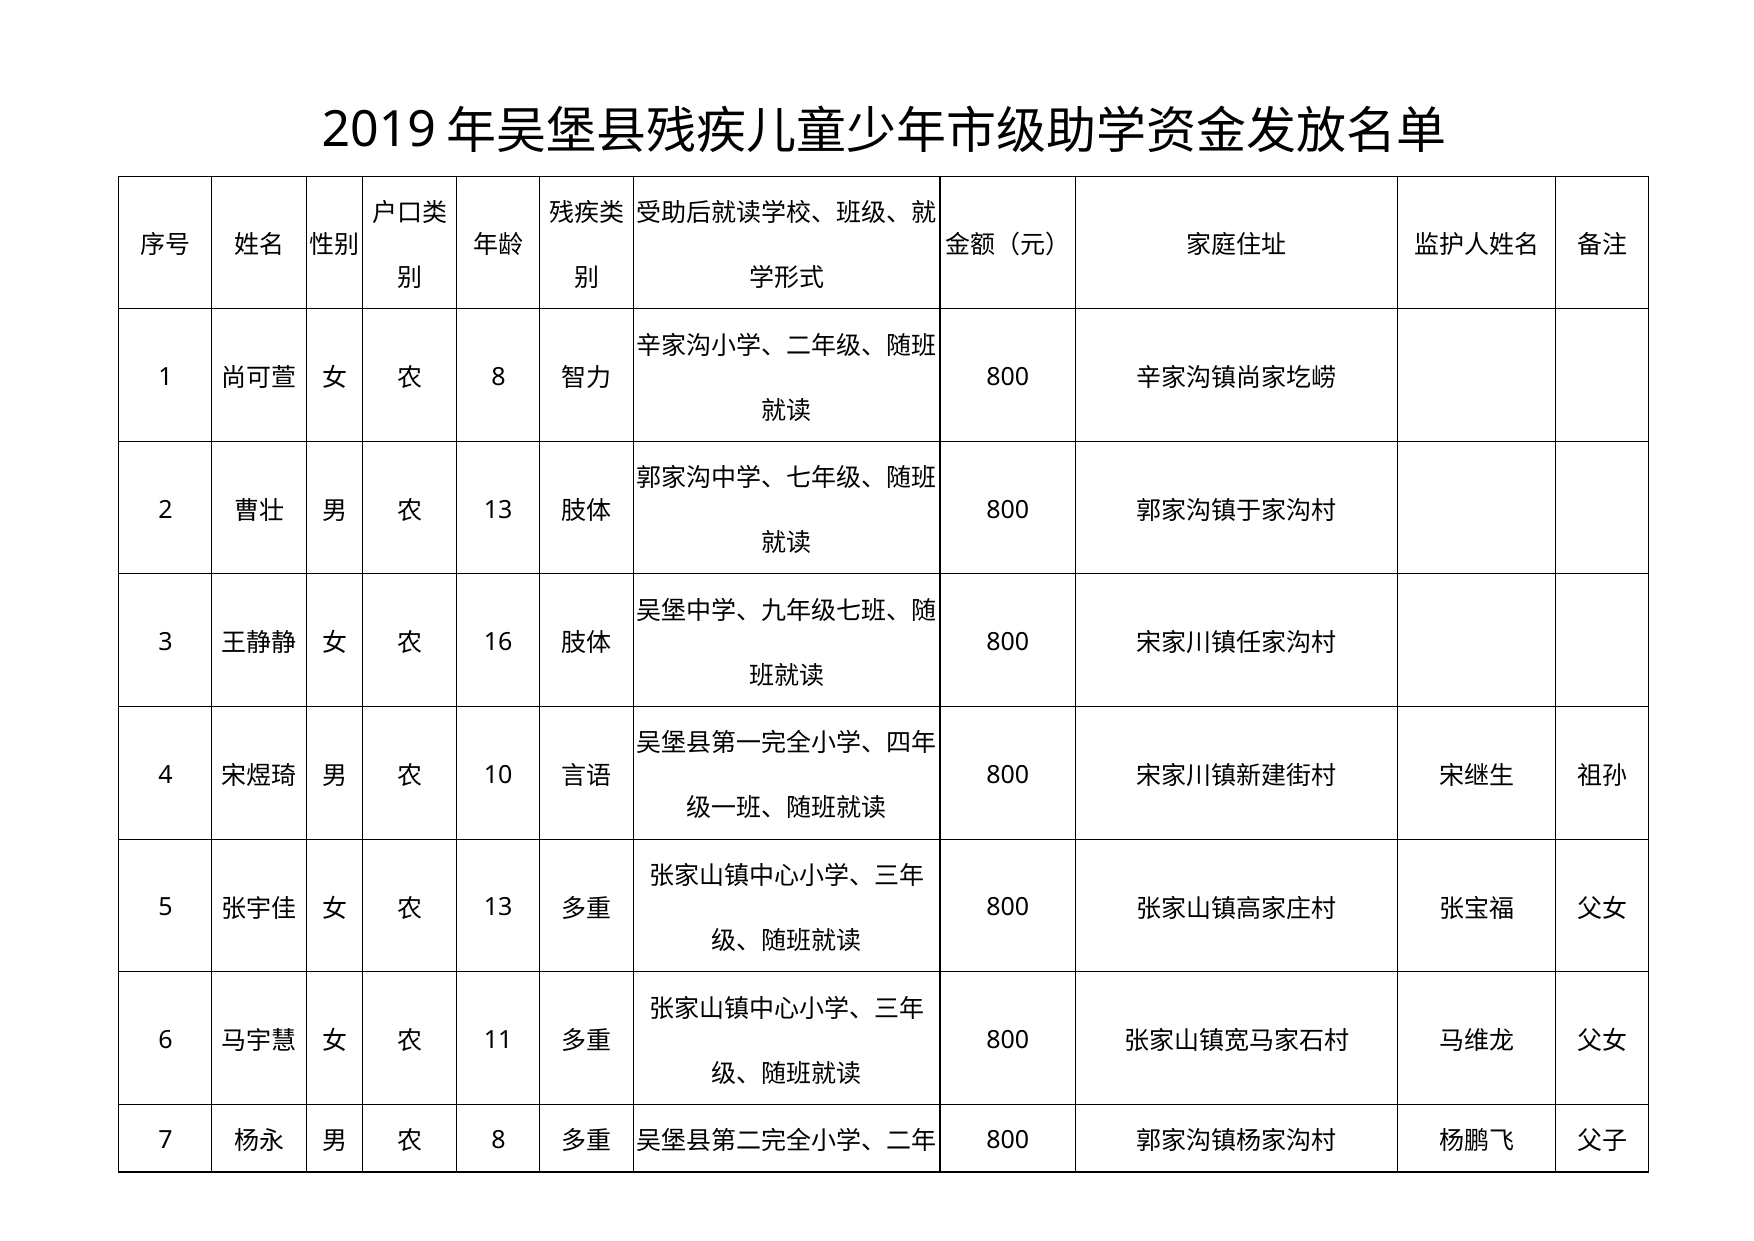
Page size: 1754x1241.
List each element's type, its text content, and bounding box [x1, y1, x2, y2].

table_cell 曹壮 [212, 442, 306, 573]
table_cell 张家山镇宽马家石村 [1076, 972, 1397, 1104]
table_cell 吴堡县第一完全小学、四年级一班、随班就读 [634, 707, 939, 838]
table_cell [1398, 309, 1555, 441]
table_cell 家庭住址 [1076, 177, 1397, 308]
table_cell 受助后就读学校、班级、就学形式 [634, 177, 939, 308]
table_cell 多重 [540, 972, 633, 1104]
table_cell 宋家川镇任家沟村 [1076, 574, 1397, 706]
table_cell 800 [941, 1105, 1075, 1171]
table_cell 马宇慧 [212, 972, 306, 1104]
table_cell [1556, 309, 1648, 441]
table_cell 男 [307, 442, 362, 573]
table_cell 监护人姓名 [1398, 177, 1555, 308]
table_cell 杨永 [212, 1105, 306, 1171]
table_cell 张家山镇中心小学、三年级、随班就读 [634, 972, 939, 1104]
table_cell 吴堡中学、九年级七班、随班就读 [634, 574, 939, 706]
table_cell 张宇佳 [212, 840, 306, 971]
table_cell 800 [941, 972, 1075, 1104]
table_cell 女 [307, 574, 362, 706]
table_cell 张家山镇中心小学、三年级、随班就读 [634, 840, 939, 971]
table_cell 宋继生 [1398, 707, 1555, 838]
table_cell 13 [457, 840, 539, 971]
table_cell 王静静 [212, 574, 306, 706]
table_cell 7 [119, 1105, 211, 1171]
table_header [119, 76, 1648, 176]
table_cell 男 [307, 707, 362, 838]
table_cell 金额（元） [941, 177, 1075, 308]
table_cell 8 [457, 309, 539, 441]
table_cell [1398, 442, 1555, 573]
table_cell [1556, 442, 1648, 573]
table_cell 父女 [1556, 972, 1648, 1104]
table_cell 农 [363, 1105, 456, 1171]
table_cell 肢体 [540, 442, 633, 573]
table_cell 郭家沟镇杨家沟村 [1076, 1105, 1397, 1171]
table_cell 2 [119, 442, 211, 573]
table_cell 郭家沟中学、七年级、随班就读 [634, 442, 939, 573]
table_cell 4 [119, 707, 211, 838]
table_cell 女 [307, 309, 362, 441]
table_cell 农 [363, 442, 456, 573]
table_cell 6 [119, 972, 211, 1104]
table_cell 智力 [540, 309, 633, 441]
table_cell 辛家沟镇尚家圪崂 [1076, 309, 1397, 441]
table_cell 年龄 [457, 177, 539, 308]
table_cell 16 [457, 574, 539, 706]
table_cell 辛家沟小学、二年级、随班就读 [634, 309, 939, 441]
table_cell 多重 [540, 840, 633, 971]
table_cell 800 [941, 309, 1075, 441]
table_cell 农 [363, 309, 456, 441]
table_cell 13 [457, 442, 539, 573]
table_cell 言语 [540, 707, 633, 838]
table_cell 800 [941, 574, 1075, 706]
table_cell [634, 1105, 939, 1171]
table_cell 杨鹏飞 [1398, 1105, 1555, 1171]
table_cell 800 [941, 442, 1075, 573]
table_cell 备注 [1556, 177, 1648, 308]
table_cell 残疾类别 [540, 177, 633, 308]
table_cell 8 [457, 1105, 539, 1171]
table_cell 1 [119, 309, 211, 441]
table_cell 宋煜琦 [212, 707, 306, 838]
table_cell 10 [457, 707, 539, 838]
table_cell 女 [307, 840, 362, 971]
table_cell 3 [119, 574, 211, 706]
table_cell 张宝福 [1398, 840, 1555, 971]
table_cell 姓名 [212, 177, 306, 308]
table_cell 张家山镇高家庄村 [1076, 840, 1397, 971]
table_cell 宋家川镇新建街村 [1076, 707, 1397, 838]
table_cell 户口类别 [363, 177, 456, 308]
table_cell 800 [941, 840, 1075, 971]
table_cell 男 [307, 1105, 362, 1171]
table_cell 父子 [1556, 1105, 1648, 1171]
table_cell 祖孙 [1556, 707, 1648, 838]
table_cell 马维龙 [1398, 972, 1555, 1104]
table_cell 序号 [119, 177, 211, 308]
table_cell 性别 [307, 177, 362, 308]
table_cell 11 [457, 972, 539, 1104]
table_cell 农 [363, 707, 456, 838]
table_cell 农 [363, 840, 456, 971]
table_cell 尚可萱 [212, 309, 306, 441]
table_cell 女 [307, 972, 362, 1104]
table_cell 多重 [540, 1105, 633, 1171]
table_cell [1556, 574, 1648, 706]
table_cell 父女 [1556, 840, 1648, 971]
table_cell 郭家沟镇于家沟村 [1076, 442, 1397, 573]
table_cell 农 [363, 972, 456, 1104]
table_cell 800 [941, 707, 1075, 838]
table_cell 5 [119, 840, 211, 971]
table_cell 农 [363, 574, 456, 706]
table_cell 肢体 [540, 574, 633, 706]
table_cell [1398, 574, 1555, 706]
